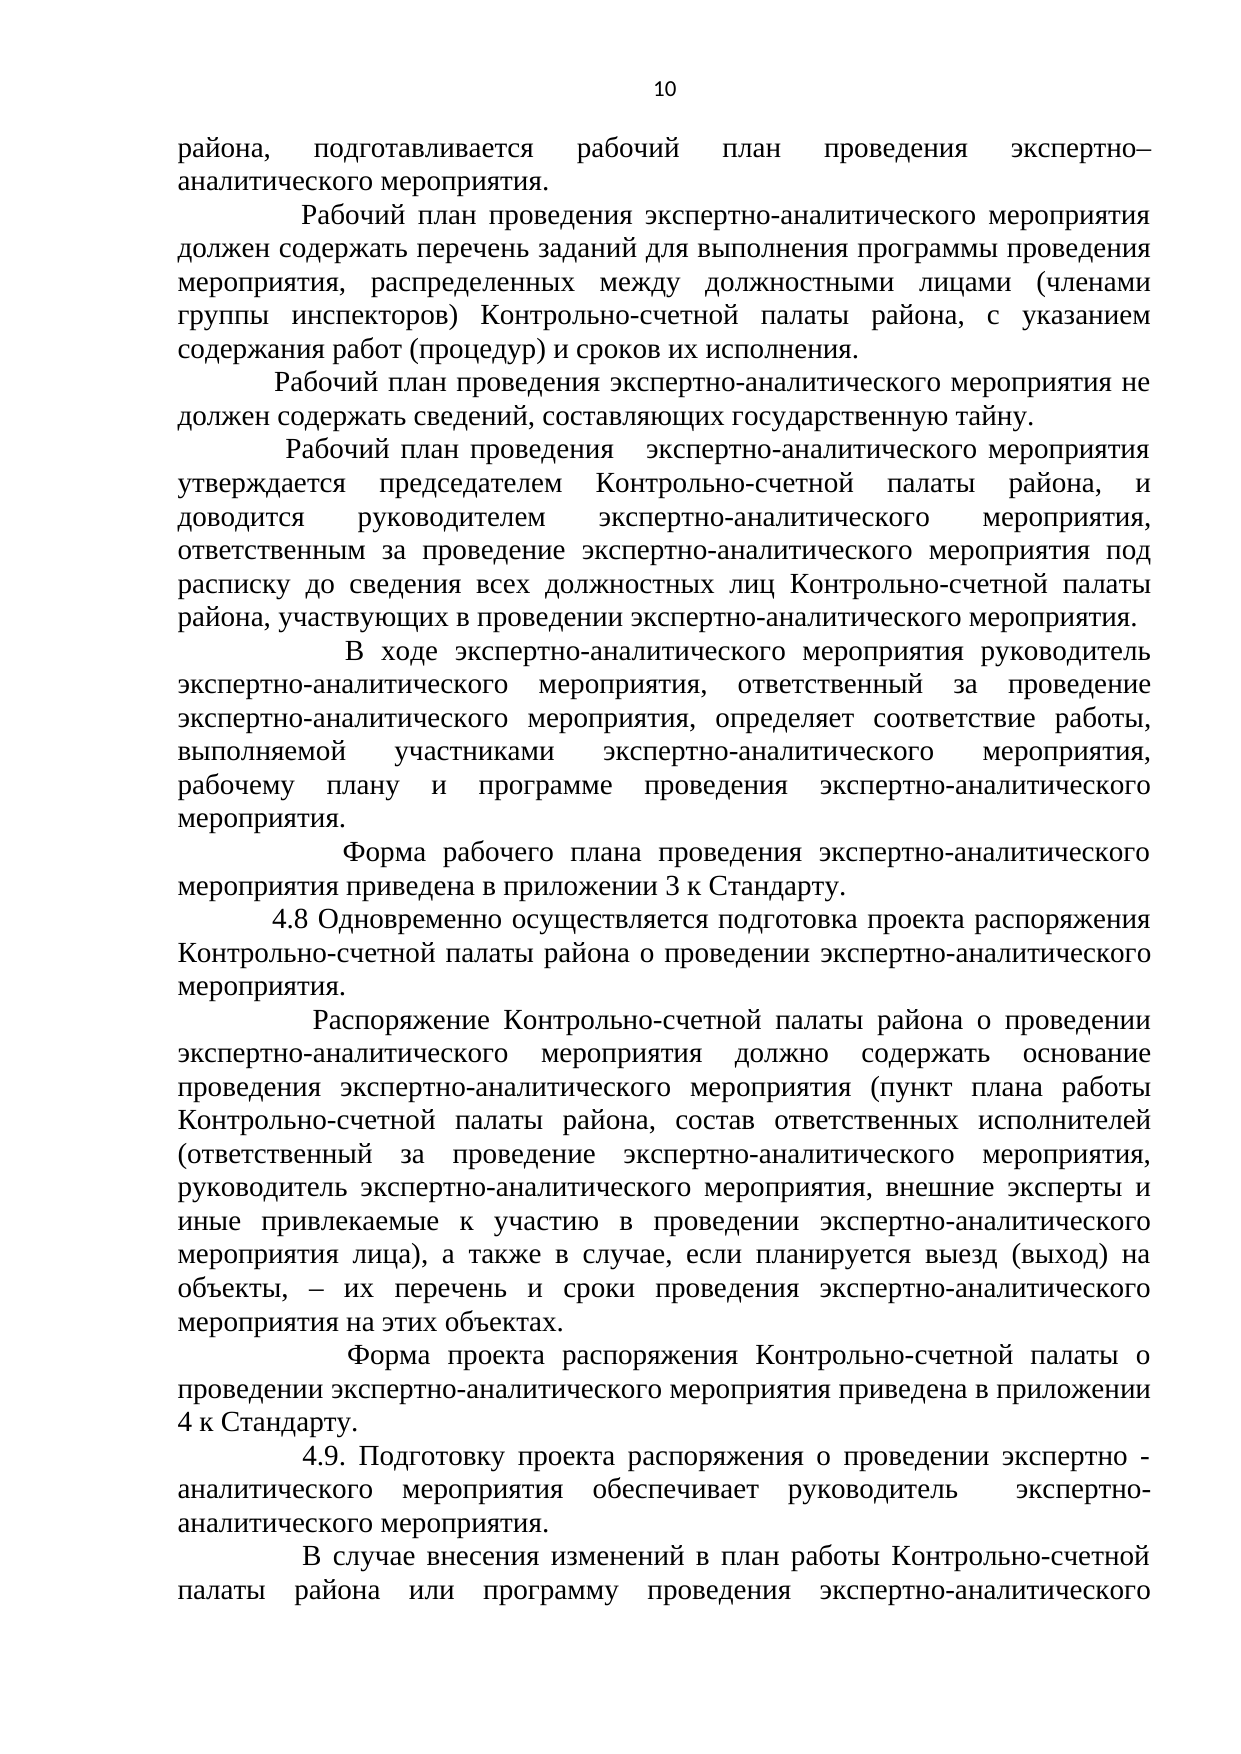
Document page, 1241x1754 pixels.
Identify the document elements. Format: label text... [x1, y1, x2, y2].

text Форма рабочего плана проведения экспертно-аналитического мероприятия приведена в приложении 3 к Стандарту. [177, 834, 1152, 901]
text В ходе экспертно-аналитического мероприятия руководитель экспертно-аналитического мероприятия, ответственный за проведение экспертно-аналитического мероприятия, определяет соответствие работы, выполняемой участниками экспертно-аналитического мероприятия, рабочему плану и программе проведения экспертно-аналитического мероприятия. [177, 633, 1152, 834]
text Рабочий план проведения экспертно-аналитического мероприятия не должен содержать сведений, составляющих государственную тайну. [177, 364, 1152, 432]
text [177, 130, 1152, 197]
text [177, 1538, 1152, 1606]
text Рабочий план проведения экспертно-аналитического мероприятия утверждается председателем Контрольно-счетной палаты района, и доводится руководителем экспертно-аналитического мероприятия, ответственным за проведение экспертно-аналитического мероприятия под расписку до сведения всех должностных лиц Контрольно-счетной палаты района, участвующих в проведении экспертно-аналитического мероприятия. [177, 432, 1152, 633]
text Распоряжение Контрольно-счетной палаты района о проведении экспертно-аналитического мероприятия должно содержать основание проведения экспертно-аналитического мероприятия (пункт плана работы Контрольно-счетной палаты района, состав ответственных исполнителей (ответственный за проведение экспертно-аналитического мероприятия, руководитель экспертно-аналитического мероприятия, внешние эксперты и иные привлекаемые к участию в проведении экспертно-аналитического мероприятия лица), а также в случае, если планируется выезд (выход) на объекты, – их перечень и сроки проведения экспертно-аналитического мероприятия на этих объектах. [177, 1002, 1152, 1337]
text Рабочий план проведения экспертно-аналитического мероприятия должен содержать перечень заданий для выполнения программы проведения мероприятия, распределенных между должностными лицами (членами группы инспекторов) Контрольно-счетной палаты района, с указанием содержания работ (процедур) и сроков их исполнения. [177, 197, 1152, 364]
text Форма проекта распоряжения Контрольно-счетной палаты о проведении экспертно-аналитического мероприятия приведена в приложении 4 к Стандарту. [177, 1337, 1152, 1438]
text 4.9. Подготовку проекта распоряжения о проведении экспертно - аналитического мероприятия обеспечивает руководитель экспертно-аналитического мероприятия. [177, 1438, 1152, 1538]
text 4.8 Одновременно осуществляется подготовка проекта распоряжения Контрольно-счетной палаты района о проведении экспертно-аналитического мероприятия. [177, 901, 1152, 1002]
